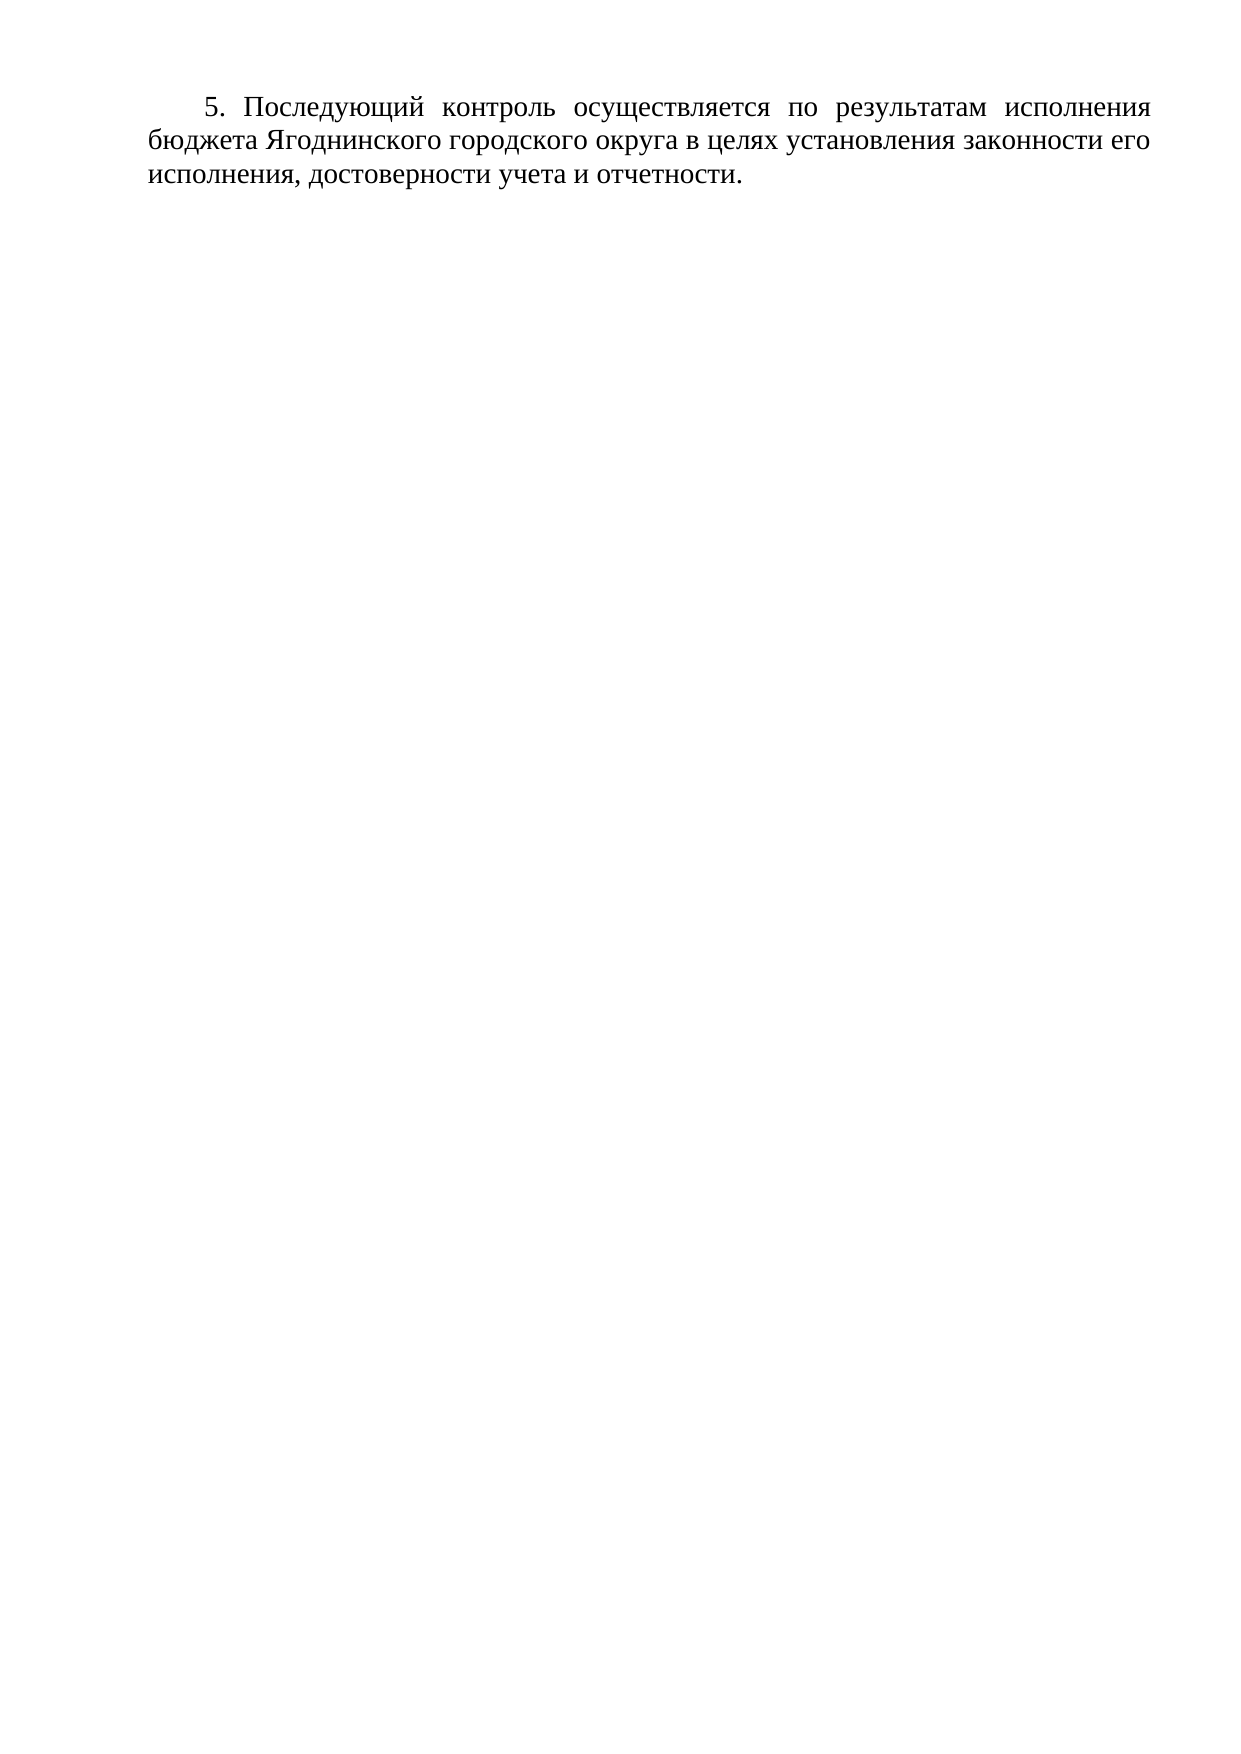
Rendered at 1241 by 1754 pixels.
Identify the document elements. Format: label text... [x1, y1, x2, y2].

text 5. Последующий контроль осуществляется по результатам исполнения бюджета Ягоднинского городского округа в целях установления законности его исполнения, достоверности учета и отчетности. [148, 89, 1152, 189]
